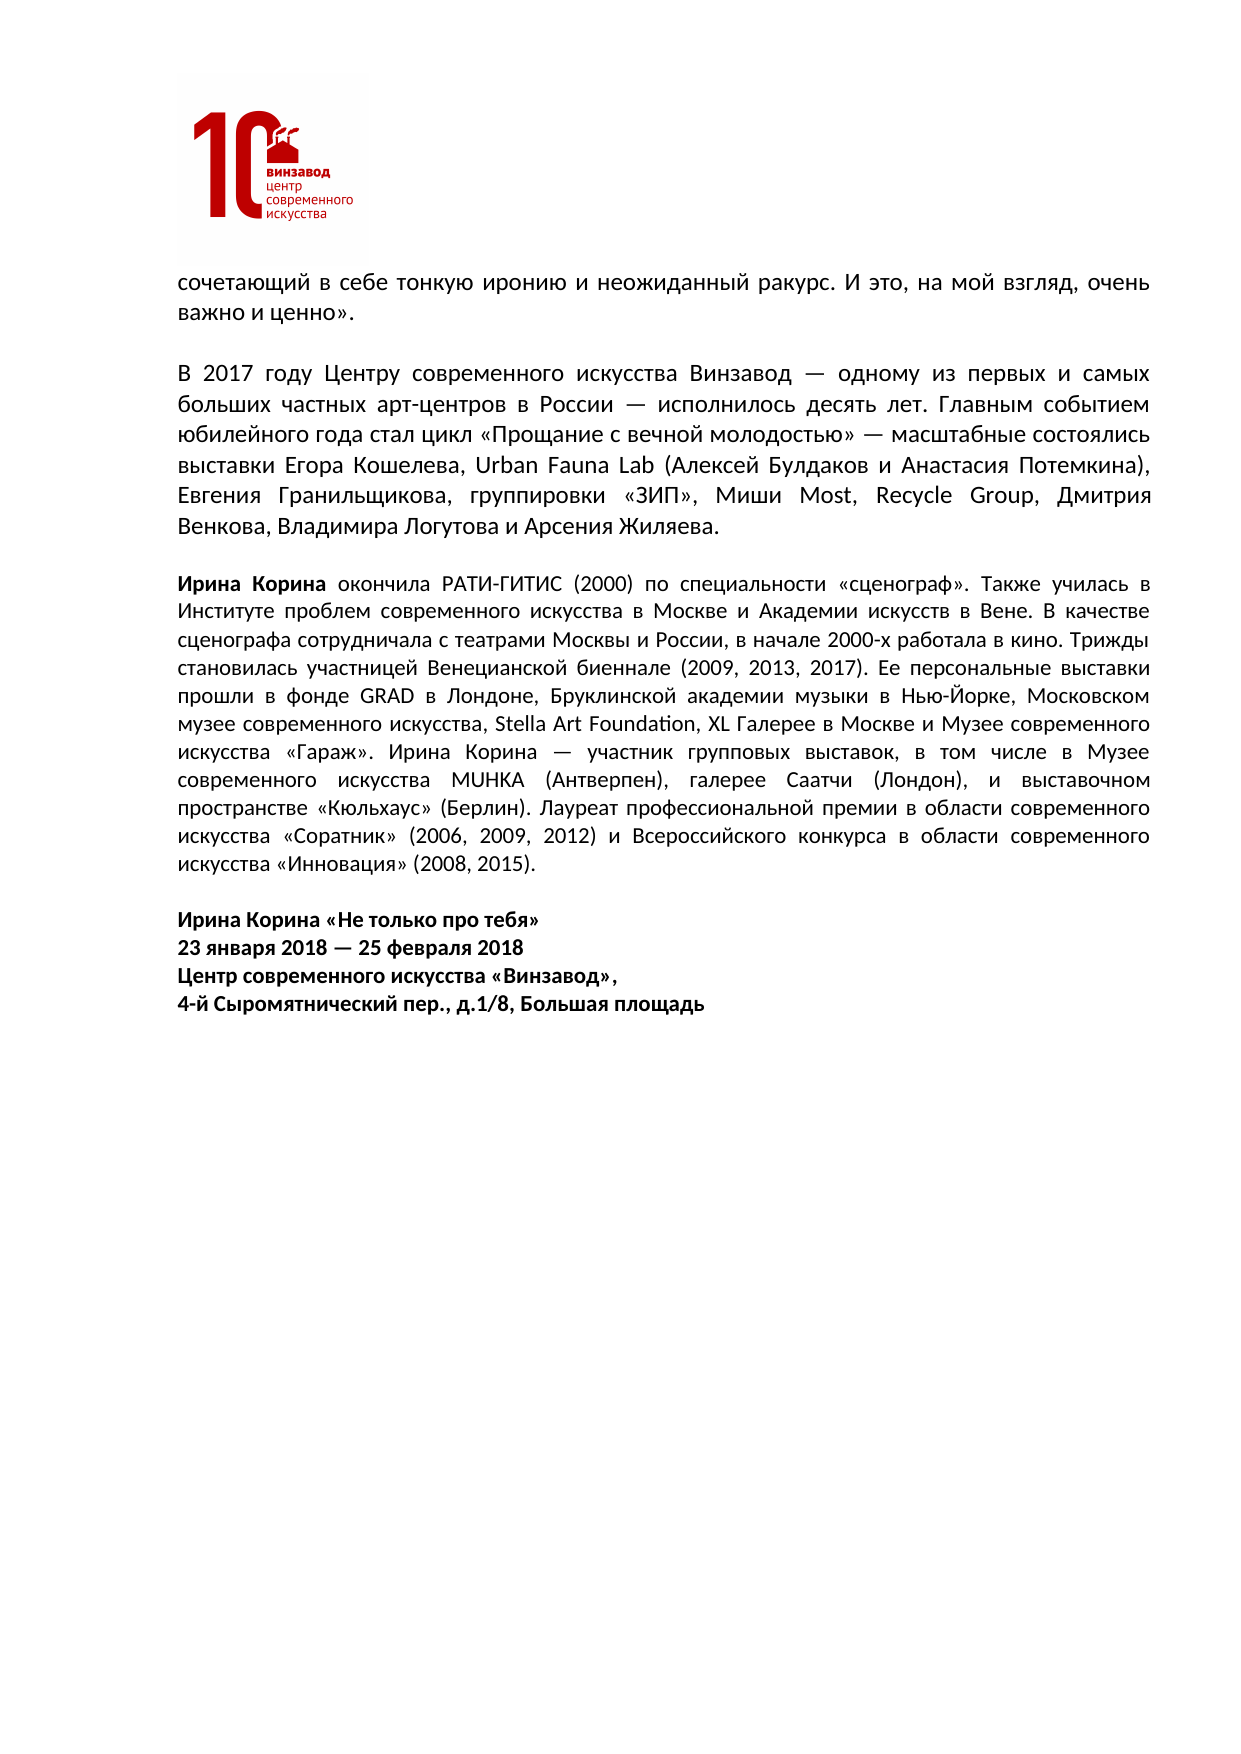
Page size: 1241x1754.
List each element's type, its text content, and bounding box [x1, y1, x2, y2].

text В 2017 году Центру современного искусства Винзавод — одному из первых и самых больших частных арт-центров в России — исполнилось десять лет. Главным событием юбилейного года стал цикл «Прощание с вечной молодостью» — масштабные состоялись выставки Егора Кошелева, Urban Fauna Lab (Алексей Булдаков и Анастасия Потемкина), Евгения Гранильщикова, группировки «ЗИП», Миши Most, Recycle Group, Дмитрия Венкова, Владимира Логутова и Арсения Жиляева. [177, 357, 1152, 541]
text Ирина Корина окончила РАТИ-ГИТИС (2000) по специальности «сценограф». Также училась в Институте проблем современного искусства в Москве и Академии искусств в Вене. В качестве сценографа сотрудничала с театрами Москвы и России, в начале 2000-х работала в кино. Трижды становилась участницей Венецианской биеннале (2009, 2013, 2017). Ее персональные выставки прошли в фонде GRAD в Лондоне, Бруклинской академии музыки в Нью-Йорке, Московском музее современного искусства, Stella Art Foundation, XL Галерее в Москве и Музее современного искусства «Гараж». Ирина Корина — участник групповых выставок, в том числе в Музее современного искусства MUHKA (Антверпен), галерее Саатчи (Лондон), и выставочном пространстве «Кюльхаус» (Берлин). Лауреат профессиональной премии в области современного искусства «Соратник» (2006, 2009, 2012) и Всероссийского конкурса в области современного искусства «Инновация» (2008, 2015). [177, 569, 1152, 877]
text Ирина Корина «Не только про тебя» 23 января 2018 — 25 февраля 2018 Центр современного искусства «Винзавод», 4-й Сыромятнический пер., д.1/8, Большая площадь [177, 905, 1152, 1017]
picture [177, 73, 370, 266]
